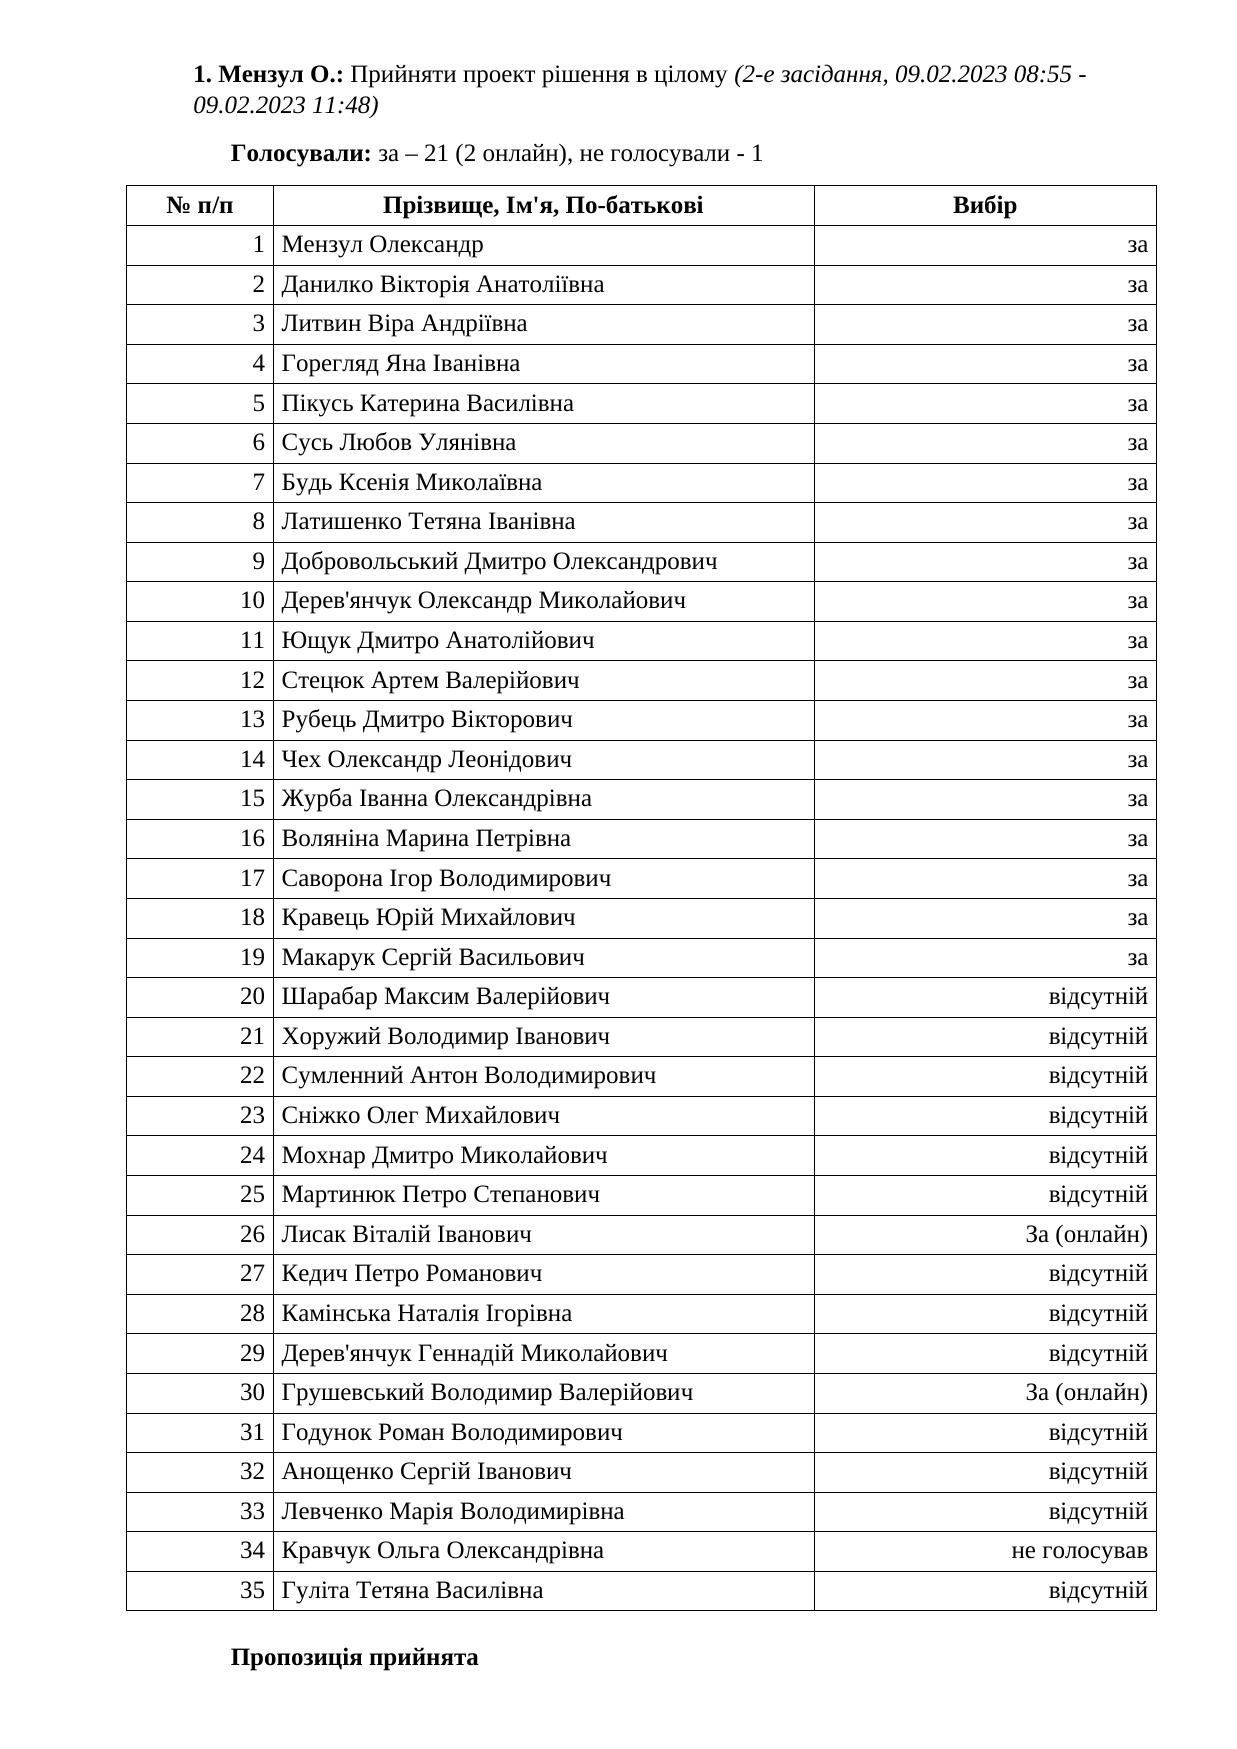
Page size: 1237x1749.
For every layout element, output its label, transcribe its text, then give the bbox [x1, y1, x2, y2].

table_cell 15 [127, 780, 273, 819]
table_cell 20 [127, 978, 273, 1017]
table_cell за [815, 226, 1156, 264]
table_cell Кедич Петро Романович [274, 1255, 814, 1294]
table_cell 31 [127, 1414, 273, 1452]
table_cell за [815, 503, 1156, 542]
table_cell відсутній [815, 1176, 1156, 1214]
table_cell За (онлайн) [815, 1374, 1156, 1412]
table_cell 24 [127, 1136, 273, 1175]
table_cell відсутній [815, 1136, 1156, 1175]
table_cell 12 [127, 661, 273, 700]
table_cell Добровольський Дмитро Олександрович [274, 543, 814, 581]
table_cell 5 [127, 384, 273, 423]
table_cell за [815, 701, 1156, 739]
text Пропозиція прийнята [231, 1611, 1148, 1670]
table_cell Чех Олександр Леонідович [274, 741, 814, 779]
table_cell Гуліта Тетяна Василівна [274, 1572, 814, 1610]
table_cell 18 [127, 899, 273, 937]
table_cell 30 [127, 1374, 273, 1412]
table_cell Мохнар Дмитро Миколайович [274, 1136, 814, 1175]
table_header Прізвище, Ім'я, По-батькові [274, 186, 814, 225]
table_cell за [815, 622, 1156, 660]
table_cell 35 [127, 1572, 273, 1610]
table_cell Грушевський Володимир Валерійович [274, 1374, 814, 1412]
table_cell Ющук Дмитро Анатолійович [274, 622, 814, 660]
table_cell 6 [127, 424, 273, 462]
table_cell 1 [127, 226, 273, 264]
table_cell За (онлайн) [815, 1216, 1156, 1254]
table_cell відсутній [815, 1453, 1156, 1492]
table_cell Мензул Олександр [274, 226, 814, 264]
table_cell Сніжко Олег Михайлович [274, 1097, 814, 1135]
text 1. Мензул О.: Прийняти проект рішення в цілому (2-е засідання, 09.02.2023 08:55 - 09.02.2023 11:48) [193, 59, 1148, 119]
table_cell за [815, 543, 1156, 581]
table_cell 10 [127, 582, 273, 621]
table_cell 11 [127, 622, 273, 660]
table_cell 29 [127, 1334, 273, 1373]
table_cell Левченко Марія Володимирівна [274, 1493, 814, 1531]
table_cell за [815, 661, 1156, 700]
table_cell за [815, 305, 1156, 344]
table_cell Лисак Віталій Іванович [274, 1216, 814, 1254]
table_cell 32 [127, 1453, 273, 1492]
table_cell за [815, 464, 1156, 502]
table_cell Дерев'янчук Геннадій Миколайович [274, 1334, 814, 1373]
table_cell 19 [127, 939, 273, 977]
table_cell Хоружий Володимир Іванович [274, 1018, 814, 1056]
table_cell 17 [127, 859, 273, 898]
table_cell Шарабар Максим Валерійович [274, 978, 814, 1017]
table_cell відсутній [815, 1255, 1156, 1294]
table_cell за [815, 820, 1156, 858]
table_cell 14 [127, 741, 273, 779]
table_cell Годунок Роман Володимирович [274, 1414, 814, 1452]
table_cell 9 [127, 543, 273, 581]
table_cell Литвин Віра Андріївна [274, 305, 814, 344]
table_cell 2 [127, 266, 273, 304]
table_cell Мартинюк Петро Степанович [274, 1176, 814, 1214]
table_cell 22 [127, 1057, 273, 1096]
table_cell Воляніна Марина Петрівна [274, 820, 814, 858]
table_cell Журба Іванна Олександрівна [274, 780, 814, 819]
table_cell за [815, 741, 1156, 779]
table_cell відсутній [815, 1493, 1156, 1531]
table_cell відсутній [815, 1018, 1156, 1056]
table_cell відсутній [815, 978, 1156, 1017]
table_cell Латишенко Тетяна Іванівна [274, 503, 814, 542]
table_cell 7 [127, 464, 273, 502]
table_cell Камінська Наталія Ігорівна [274, 1295, 814, 1333]
table_cell за [815, 939, 1156, 977]
table_cell 4 [127, 345, 273, 383]
table_header № п/п [127, 186, 273, 225]
table_cell за [815, 424, 1156, 462]
table_cell Пікусь Катерина Василівна [274, 384, 814, 423]
table_cell 26 [127, 1216, 273, 1254]
table_cell відсутній [815, 1572, 1156, 1610]
table_cell за [815, 266, 1156, 304]
table_cell за [815, 899, 1156, 937]
table_cell Горегляд Яна Іванівна [274, 345, 814, 383]
table_cell Рубець Дмитро Вікторович [274, 701, 814, 739]
table_cell 28 [127, 1295, 273, 1333]
table_cell Макарук Сергій Васильович [274, 939, 814, 977]
table_cell відсутній [815, 1414, 1156, 1452]
table_cell Кравець Юрій Михайлович [274, 899, 814, 937]
table_cell Будь Ксенія Миколаївна [274, 464, 814, 502]
table_cell Анощенко Сергій Іванович [274, 1453, 814, 1492]
table_cell за [815, 859, 1156, 898]
table_cell відсутній [815, 1057, 1156, 1096]
table_cell за [815, 345, 1156, 383]
table_cell відсутній [815, 1097, 1156, 1135]
table_cell 23 [127, 1097, 273, 1135]
table_cell Кравчук Ольга Олександрівна [274, 1532, 814, 1571]
table_header Вибір [815, 186, 1156, 225]
table_cell 25 [127, 1176, 273, 1214]
table_cell Данилко Вікторія Анатоліївна [274, 266, 814, 304]
table_cell Дерев'янчук Олександр Миколайович [274, 582, 814, 621]
table_cell за [815, 384, 1156, 423]
table_cell відсутній [815, 1295, 1156, 1333]
table_cell 3 [127, 305, 273, 344]
table_cell не голосував [815, 1532, 1156, 1571]
table_cell Стецюк Артем Валерійович [274, 661, 814, 700]
table_cell за [815, 582, 1156, 621]
table_cell 13 [127, 701, 273, 739]
table_cell Сусь Любов Улянівна [274, 424, 814, 462]
table_cell за [815, 780, 1156, 819]
table_cell 33 [127, 1493, 273, 1531]
table_cell 34 [127, 1532, 273, 1571]
text Голосували: за – 21 (2 онлайн), не голосували - 1 [231, 138, 1148, 166]
table_cell відсутній [815, 1334, 1156, 1373]
table_cell 8 [127, 503, 273, 542]
table_cell 27 [127, 1255, 273, 1294]
table_cell 16 [127, 820, 273, 858]
table_cell Сумленний Антон Володимирович [274, 1057, 814, 1096]
table_cell Саворона Ігор Володимирович [274, 859, 814, 898]
table_cell 21 [127, 1018, 273, 1056]
